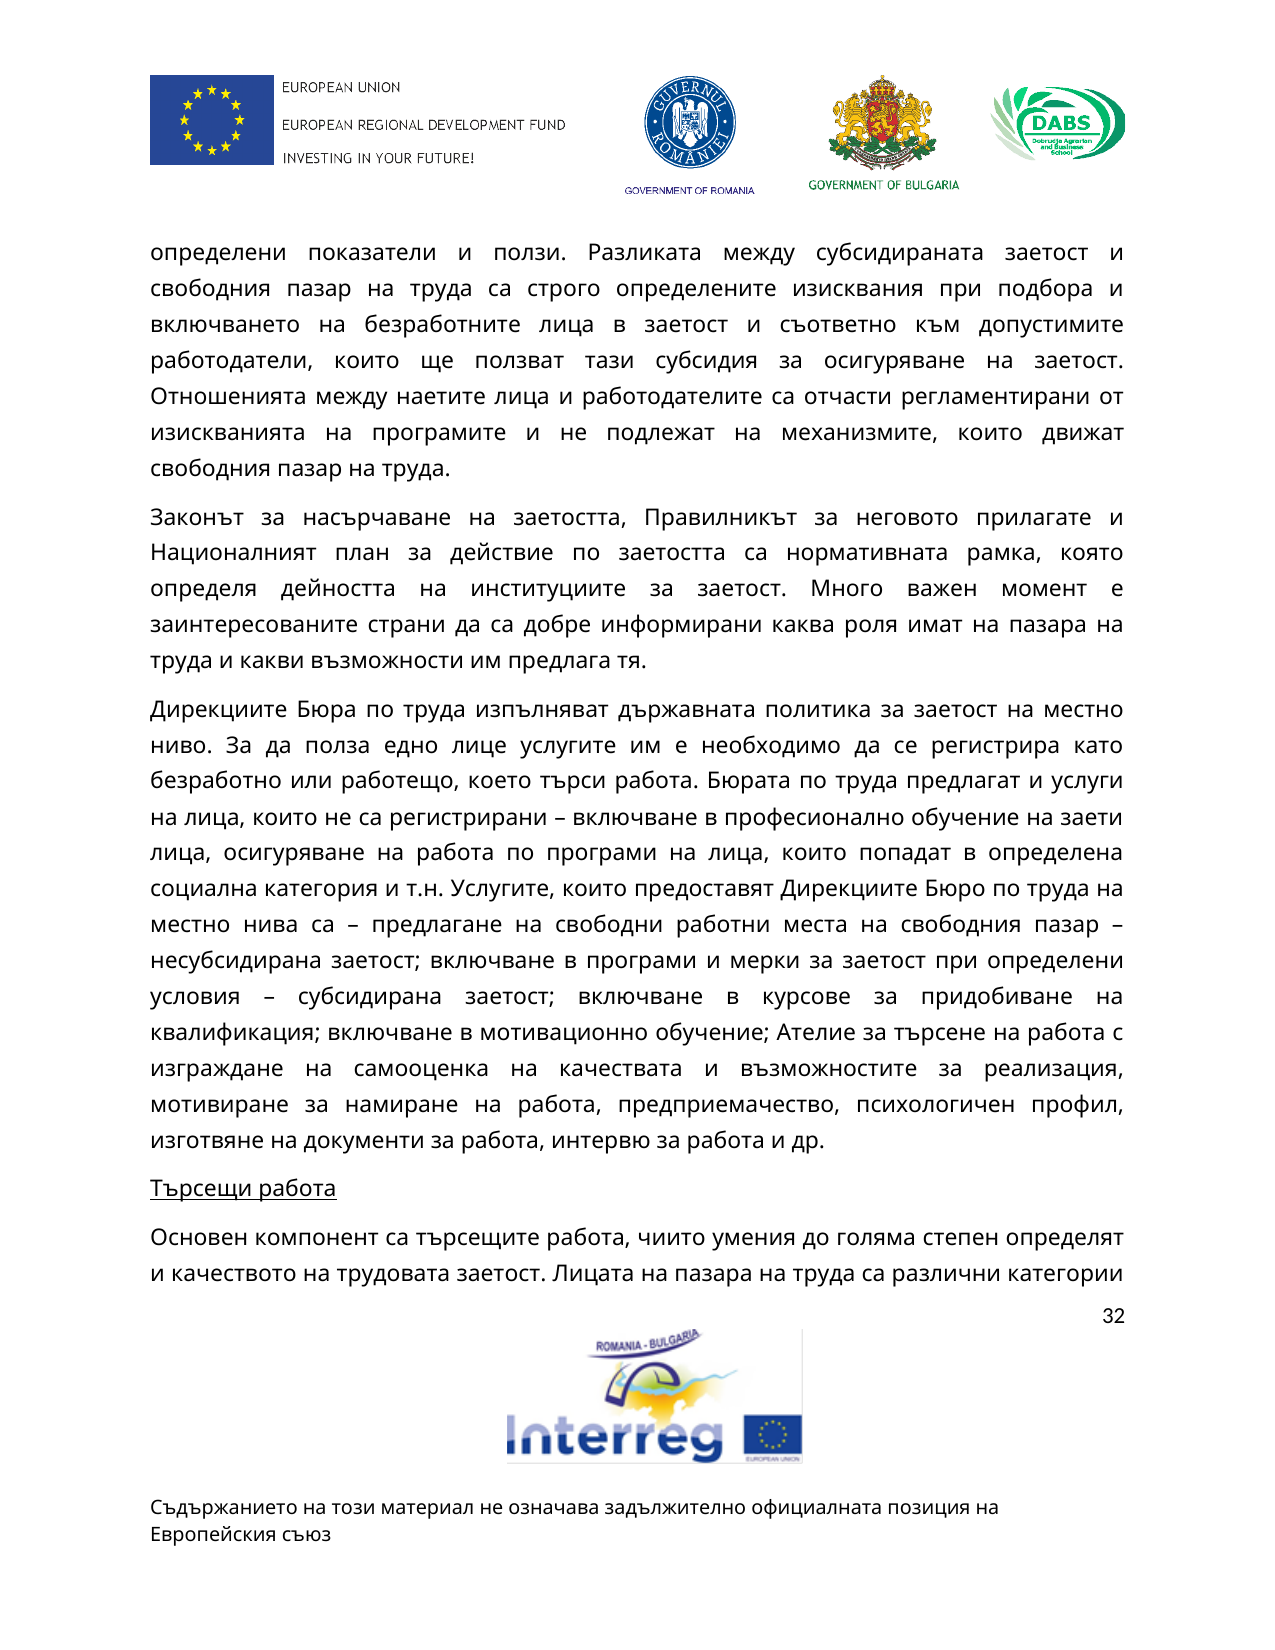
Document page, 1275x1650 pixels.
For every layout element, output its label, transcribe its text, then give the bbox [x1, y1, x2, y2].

text Дирекциите Бюра по труда изпълняват държавната политика за заетост на местно ниво. За да полза едно лице услугите им е необходимо да се регистрира като безработно или работещо, което търси работа. Бюрата по труда предлагат и услуги на лица, които не са регистрирани – включване в професионално обучение на заети лица, осигуряване на работа по програми на лица, които попадат в определена социална категория и т.н. Услугите, които предоставят Дирекциите Бюро по труда на местно нива са – предлагане на свободни работни места на свободния пазар – несубсидирана заетост; включване в програми и мерки за заетост при определени условия – субсидирана заетост; включване в курсове за придобиване на квалификация; включване в мотивационно обучение; Ателие за търсене на работа с изграждане на самооценка на качествата и възможностите за реализация, мотивиране за намиране на работа, предприемачество, психологичен профил, изготвяне на документи за работа, интервю за работа и др. [150, 693, 1125, 1155]
picture [150, 75, 1125, 194]
text Търсещи работа [150, 1172, 1125, 1203]
text Законът за насърчаване на заетостта, Правилникът за неговото прилагате и Националният план за действие по заетостта са нормативната рамка, която определя дейността на институциите за заетост. Много важен момент е заинтересованите страни да са добре информирани каква роля имат на пазара на труда и какви възможности им предлага тя. [150, 500, 1125, 675]
picture [507, 1329, 804, 1465]
